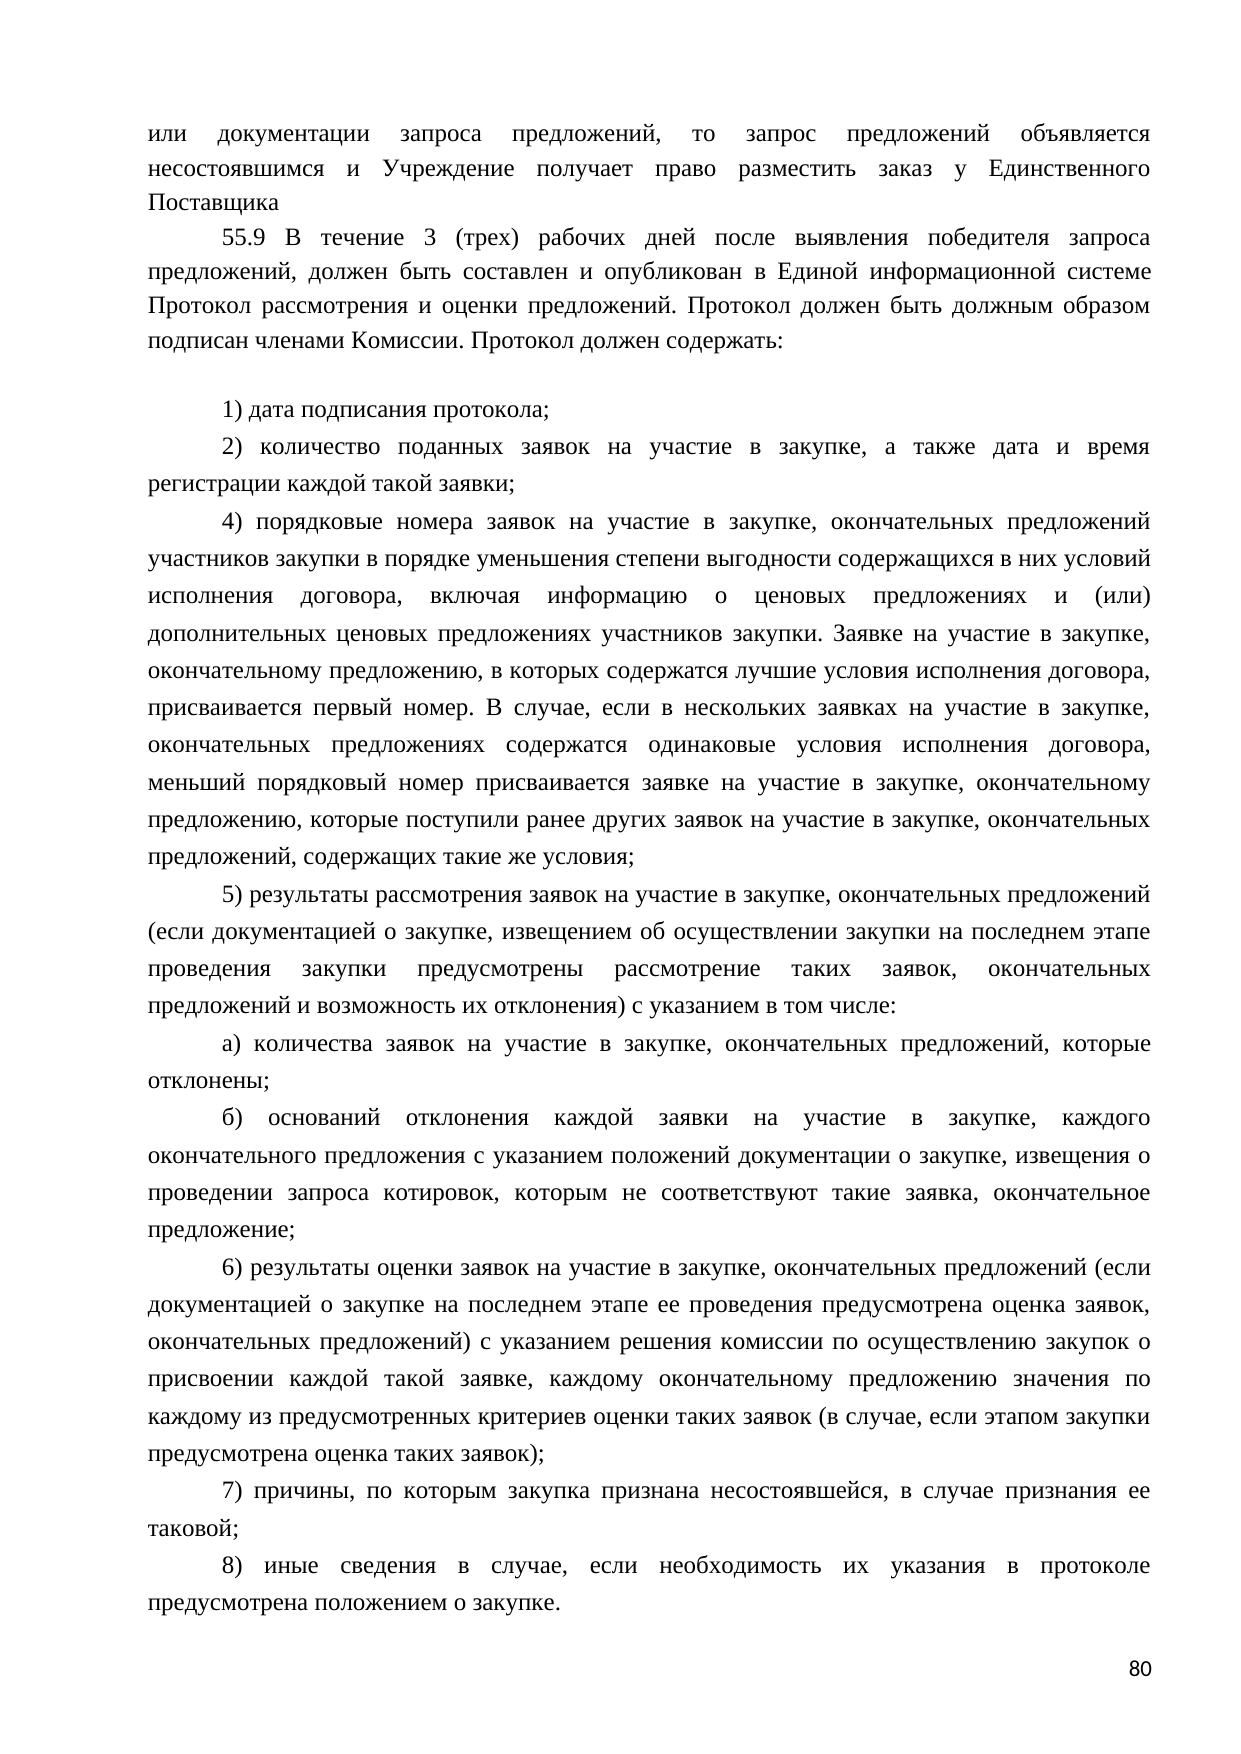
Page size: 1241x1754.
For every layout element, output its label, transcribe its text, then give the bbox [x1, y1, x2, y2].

text 4) порядковые номера заявок на участие в закупке, окончательных предложений участников закупки в порядке уменьшения степени выгодности содержащихся в них условий исполнения договора, включая информацию о ценовых предложениях и (или) дополнительных ценовых предложениях участников закупки. Заявке на участие в закупке, окончательному предложению, в которых содержатся лучшие условия исполнения договора, присваивается первый номер. В случае, если в нескольких заявках на участие в закупке, окончательных предложениях содержатся одинаковые условия исполнения договора, меньший порядковый номер присваивается заявке на участие в закупке, окончательному предложению, которые поступили ранее других заявок на участие в закупке, окончательных предложений, содержащих такие же условия; [148, 506, 1152, 870]
text 8) иные сведения в случае, если необходимость их указания в протоколе предусмотрена положением о закупке. [148, 1550, 1152, 1616]
text 1) дата подписания протокола; [148, 394, 1152, 423]
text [148, 118, 1152, 216]
text б) оснований отклонения каждой заявки на участие в закупке, каждого окончательного предложения с указанием положений документации о закупке, извещения о проведении запроса котировок, которым не соответствуют такие заявка, окончательное предложение; [148, 1102, 1152, 1243]
text 2) количество поданных заявок на участие в закупке, а также дата и время регистрации каждой такой заявки; [148, 431, 1152, 497]
text 55.9 В течение 3 (трех) рабочих дней после выявления победителя запроса предложений, должен быть составлен и опубликован в Единой информационной системе Протокол рассмотрения и оценки предложений. Протокол должен быть должным образом подписан членами Комиссии. Протокол должен содержать: [148, 222, 1152, 354]
text а) количества заявок на участие в закупке, окончательных предложений, которые отклонены; [148, 1028, 1152, 1094]
text 5) результаты рассмотрения заявок на участие в закупке, окончательных предложений (если документацией о закупке, извещением об осуществлении закупки на последнем этапе проведения закупки предусмотрены рассмотрение таких заявок, окончательных предложений и возможность их отклонения) с указанием в том числе: [148, 879, 1152, 1019]
text 7) причины, по которым закупка признана несостоявшейся, в случае признания ее таковой; [148, 1475, 1152, 1541]
text 6) результаты оценки заявок на участие в закупке, окончательных предложений (если документацией о закупке на последнем этапе ее проведения предусмотрена оценка заявок, окончательных предложений) с указанием решения комиссии по осуществлению закупок о присвоении каждой такой заявке, каждому окончательному предложению значения по каждому из предусмотренных критериев оценки таких заявок (в случае, если этапом закупки предусмотрена оценка таких заявок); [148, 1252, 1152, 1467]
